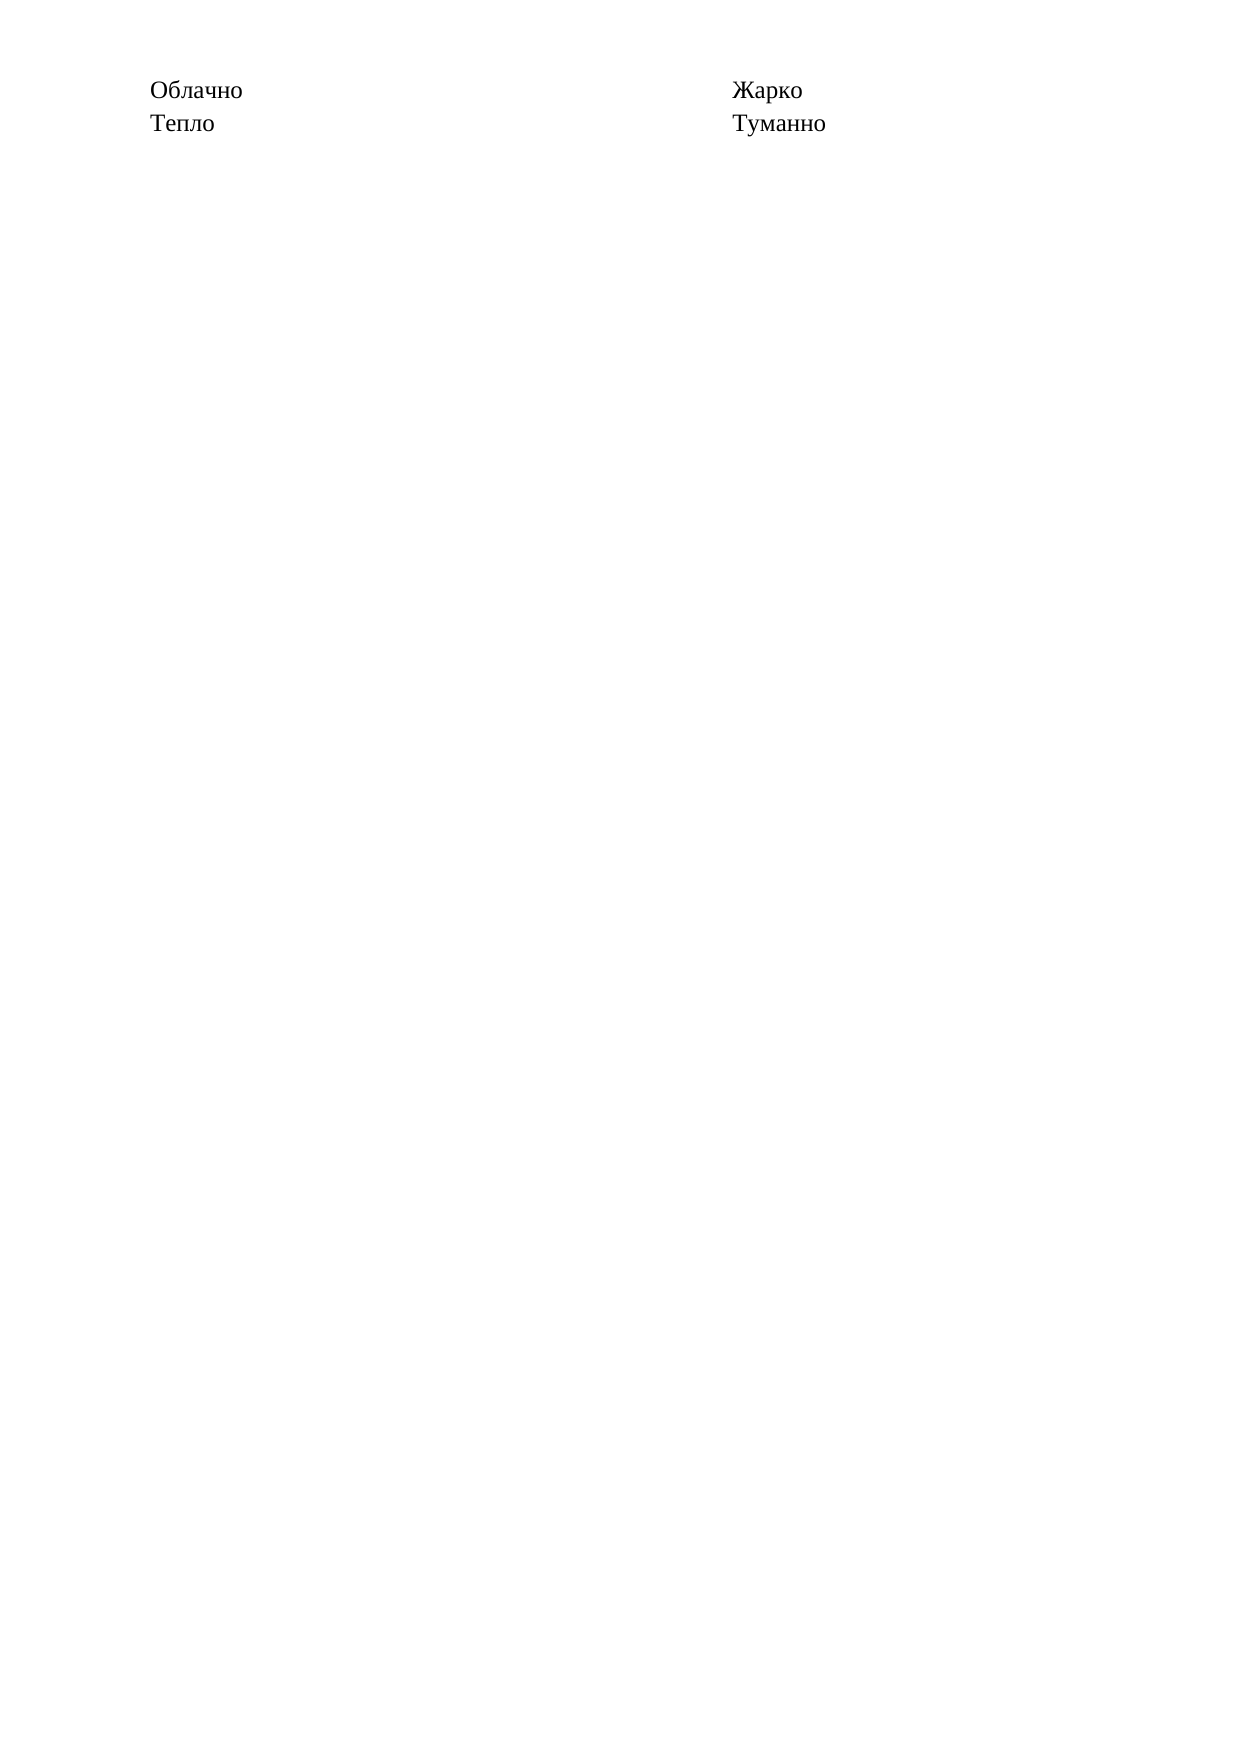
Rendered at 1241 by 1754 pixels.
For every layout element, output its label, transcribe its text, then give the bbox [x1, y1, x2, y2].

list Облачно [150, 75, 583, 104]
list Тепло [150, 108, 583, 137]
list Жарко [732, 75, 1165, 104]
list Туманно [732, 108, 1165, 137]
